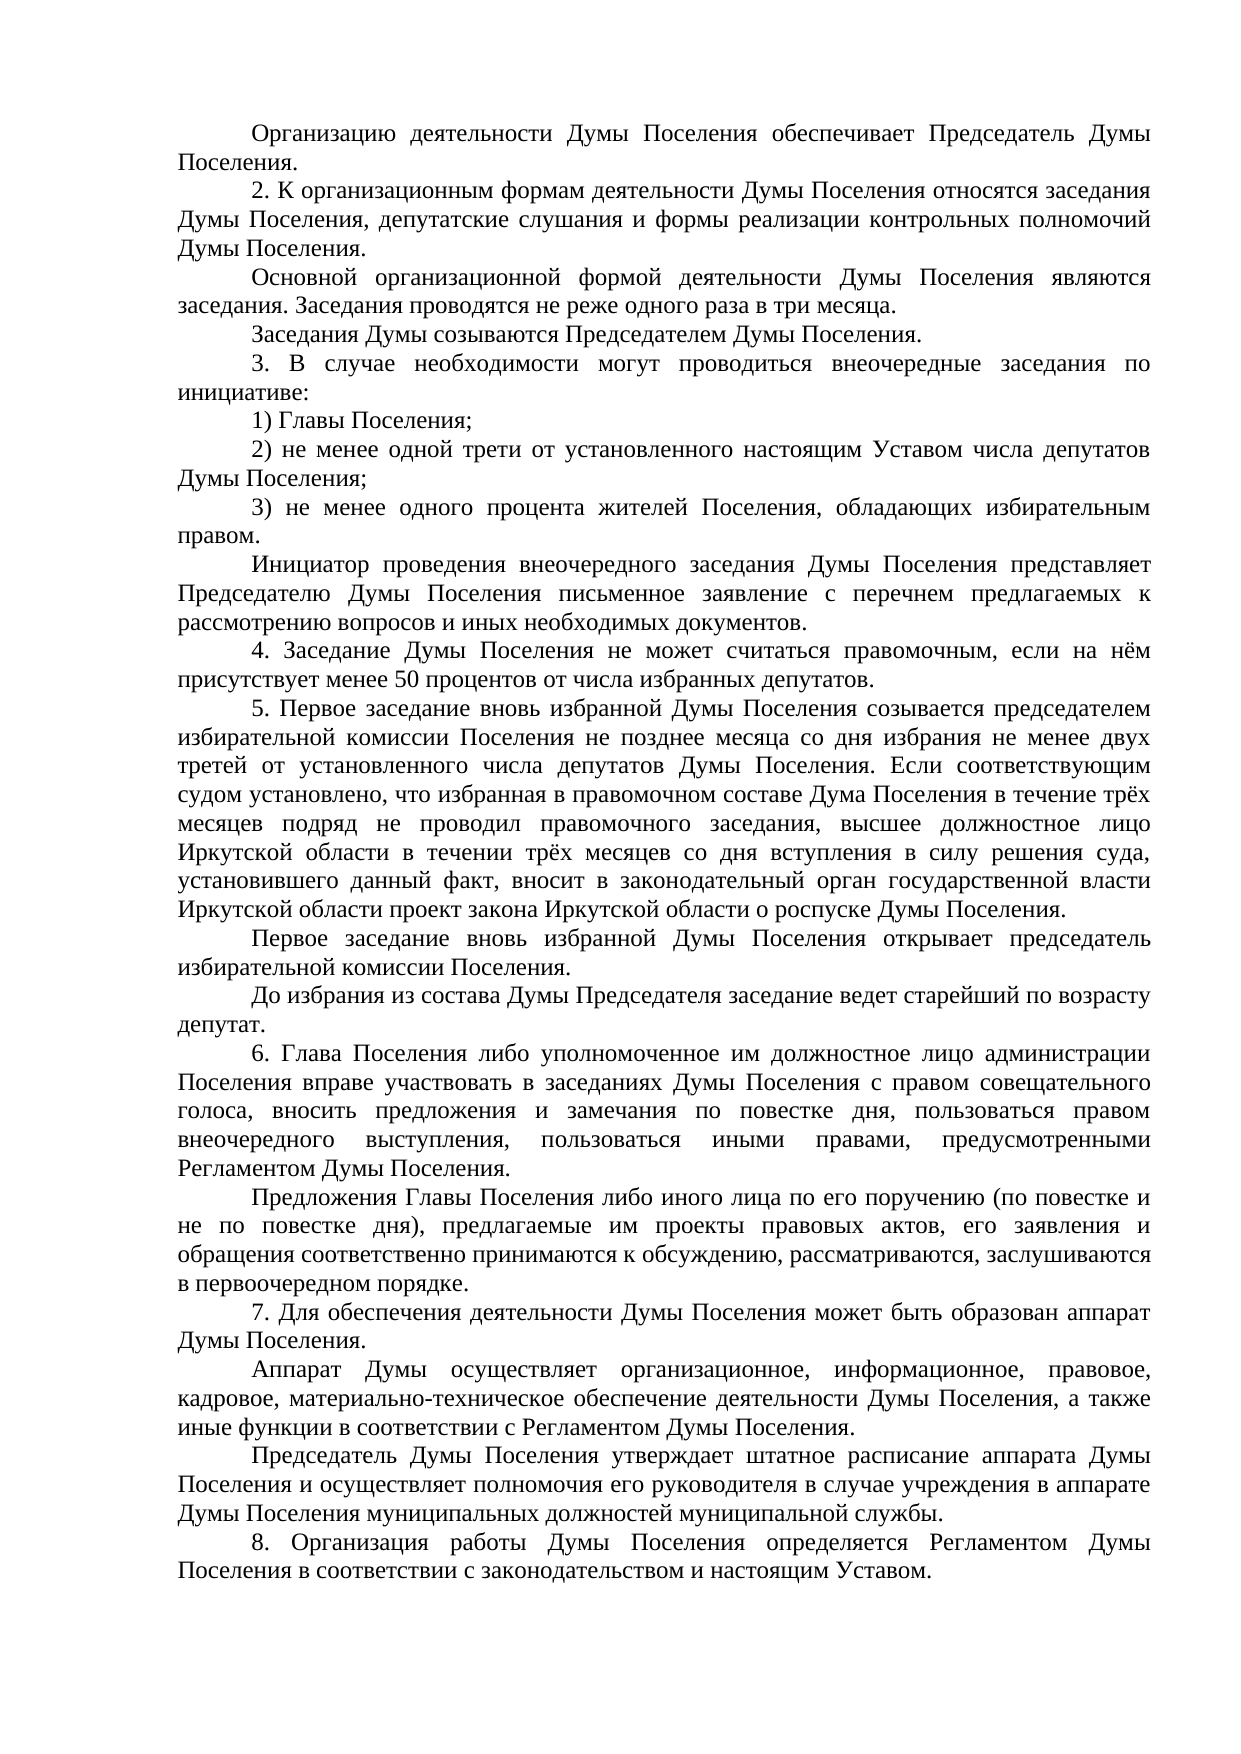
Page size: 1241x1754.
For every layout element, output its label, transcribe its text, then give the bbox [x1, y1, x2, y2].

text Предложения Главы Поселения либо иного лица по его поручению (по повестке и не по повестке дня), предлагаемые им проекты правовых актов, его заявления и обращения соответственно принимаются к обсуждению, рассматриваются, заслушиваются в первоочередном порядке. [177, 1182, 1152, 1297]
text Основной организационной формой деятельности Думы Поселения являются заседания. Заседания проводятся не реже одного раза в три месяца. [177, 262, 1152, 319]
text 3) не менее одного процента жителей Поселения, обладающих избирательным правом. [177, 492, 1152, 549]
text Председатель Думы Поселения утверждает штатное расписание аппарата Думы Поселения и осуществляет полномочия его руководителя в случае учреждения в аппарате Думы Поселения муниципальных должностей муниципальной службы. [177, 1441, 1152, 1527]
text 3. В случае необходимости могут проводиться внеочередные заседания по инициативе: [177, 348, 1152, 406]
text 1) Главы Поселения; [177, 406, 1152, 434]
text 6. Глава Поселения либо уполномоченное им должностное лицо администрации Поселения вправе участвовать в заседаниях Думы Поселения с правом совещательного голоса, вносить предложения и замечания по повестке дня, пользоваться правом внеочередного выступления, пользоваться иными правами, предусмотренными Регламентом Думы Поселения. [177, 1038, 1152, 1182]
text До избрания из состава Думы Председателя заседание ведет старейший по возрасту депутат. [177, 981, 1152, 1038]
text 2. К организационным формам деятельности Думы Поселения относятся заседания Думы Поселения, депутатские слушания и формы реализации контрольных полномочий Думы Поселения. [177, 176, 1152, 262]
text 5. Первое заседание вновь избранной Думы Поселения созывается председателем избирательной комиссии Поселения не позднее месяца со дня избрания не менее двух третей от установленного числа депутатов Думы Поселения. Если соответствующим судом установлено, что избранная в правомочном составе Дума Поселения в течение трёх месяцев подряд не проводил правомочного заседания, высшее должностное лицо Иркутской области в течении трёх месяцев со дня вступления в силу решения суда, установившего данный факт, вносит в законодательный орган государственной власти Иркутской области проект закона Иркутской области о роспуске Думы Поселения. [177, 693, 1152, 923]
text Инициатор проведения внеочередного заседания Думы Поселения представляет Председателю Думы Поселения письменное заявление с перечнем предлагаемых к рассмотрению вопросов и иных необходимых документов. [177, 549, 1152, 636]
text 4. Заседание Думы Поселения не может считаться правомочным, если на нём присутствует менее 50 процентов от числа избранных депутатов. [177, 636, 1152, 693]
text 2) не менее одной трети от установленного настоящим Уставом числа депутатов Думы Поселения; [177, 434, 1152, 492]
text Организацию деятельности Думы Поселения обеспечивает Председатель Думы Поселения. [177, 118, 1152, 176]
text Первое заседание вновь избранной Думы Поселения открывает председатель избирательной комиссии Поселения. [177, 923, 1152, 981]
text 8. Организация работы Думы Поселения определяется Регламентом Думы Поселения в соответствии с законодательством и настоящим Уставом. [177, 1527, 1152, 1584]
text Аппарат Думы осуществляет организационное, информационное, правовое, кадровое, материально-техническое обеспечение деятельности Думы Поселения, а также иные функции в соответствии с Регламентом Думы Поселения. [177, 1354, 1152, 1441]
text 7. Для обеспечения деятельности Думы Поселения может быть образован аппарат Думы Поселения. [177, 1297, 1152, 1354]
text Заседания Думы созываются Председателем Думы Поселения. [177, 319, 1152, 348]
